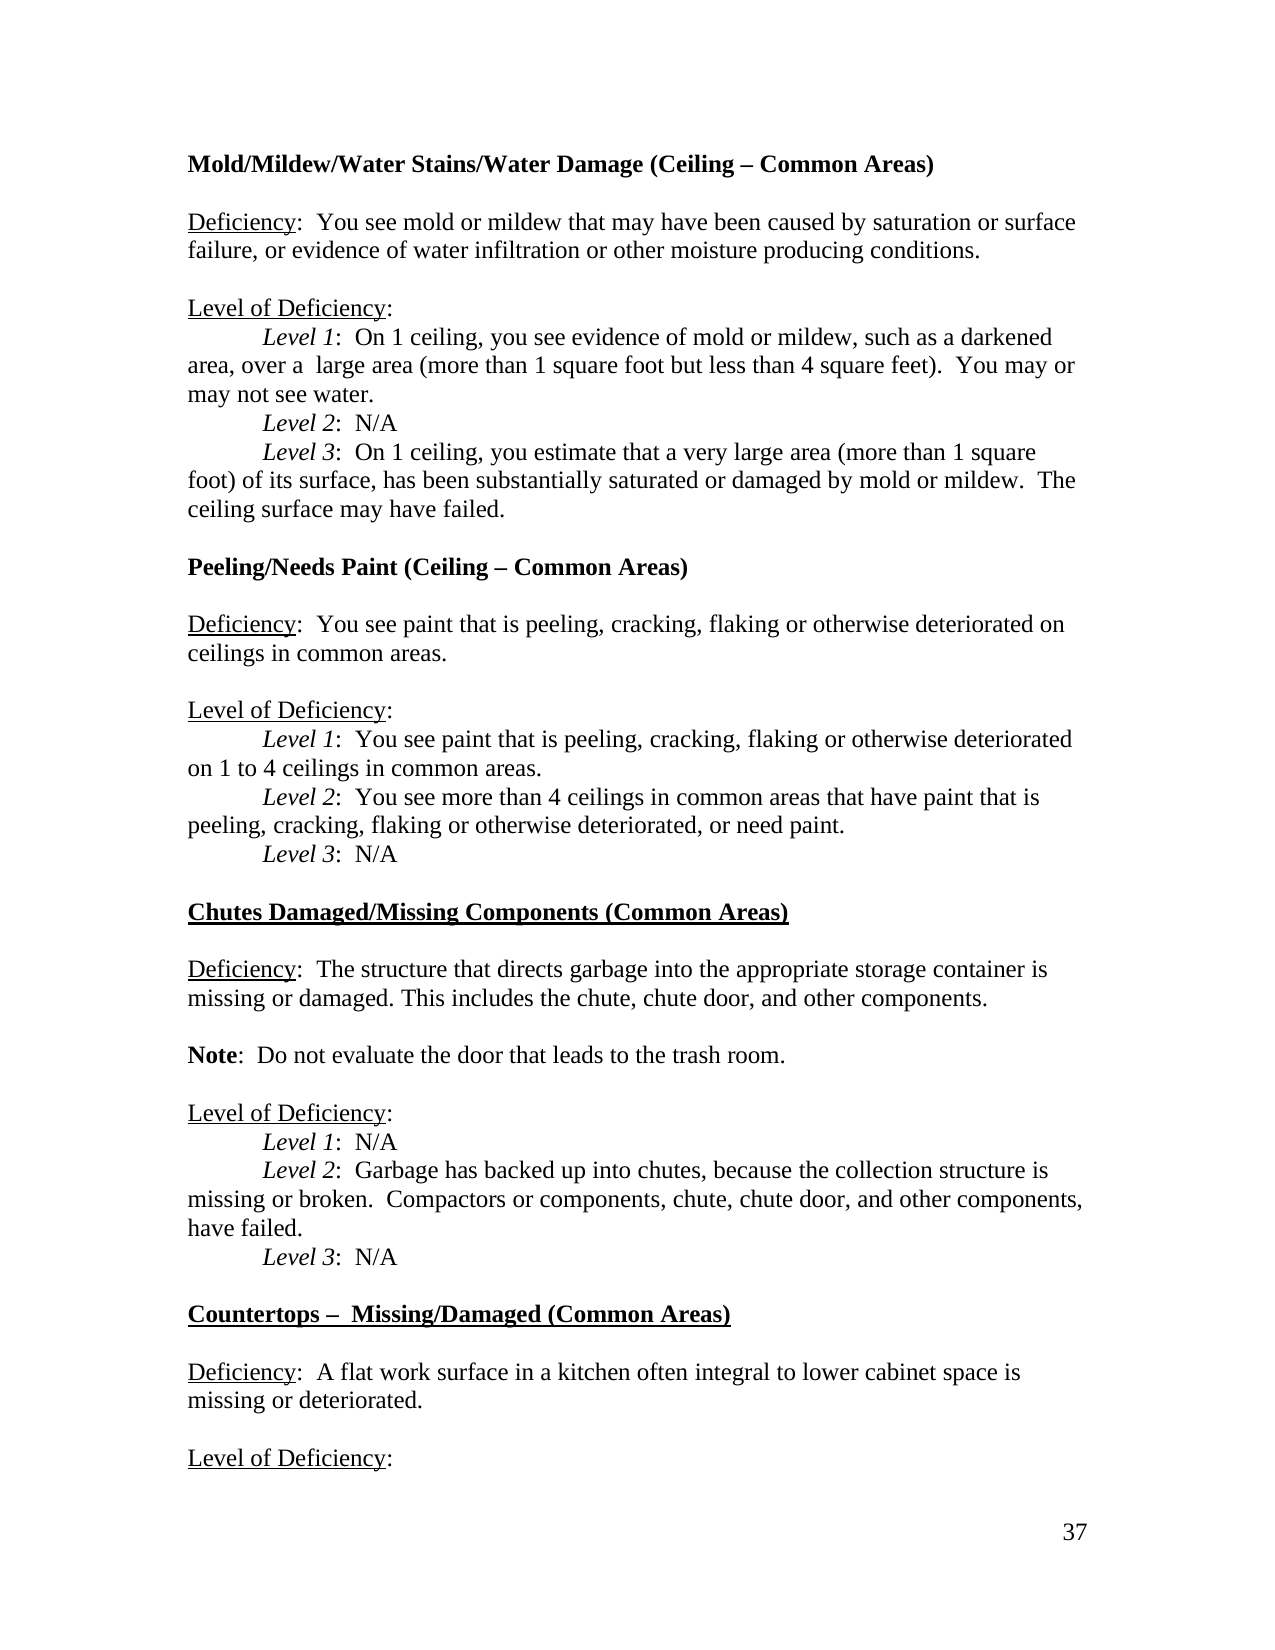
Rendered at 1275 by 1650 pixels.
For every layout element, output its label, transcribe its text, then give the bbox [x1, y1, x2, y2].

subtitle Mold/Mildew/Water Stains/Water Damage (Ceiling – Common Areas) [187, 149, 1100, 178]
text Level of Deficiency: [187, 1443, 1100, 1472]
subtitle Chutes Damaged/Missing Components (Common Areas) [187, 897, 1100, 926]
text Level 2: You see more than 4 ceilings in common areas that have paint that is peeling, cracking, flaking or otherwise deteriorated, or need paint. [187, 782, 1079, 839]
text Level 1: N/A [262, 1127, 1100, 1155]
text Level 1: You see paint that is peeling, cracking, flaking or otherwise deteriorated on 1 to 4 ceilings in common areas. [187, 724, 1079, 782]
text Level of Deficiency: [187, 293, 1100, 322]
text Deficiency: You see paint that is peeling, cracking, flaking or otherwise deteriorated on ceilings in common areas. [187, 609, 1079, 667]
text Level 2: Garbage has backed up into chutes, because the collection structure is missing or broken. Compactors or components, chute, chute door, and other components, have failed. [187, 1155, 1087, 1242]
text Level 3: On 1 ceiling, you estimate that a very large area (more than 1 square foot) of its surface, has been substantially saturated or damaged by mold or mildew. The ceiling surface may have failed. [187, 437, 1079, 523]
text Level 3: N/A [262, 1242, 1100, 1270]
subtitle Peeling/Needs Paint (Ceiling – Common Areas) [187, 552, 1100, 581]
text Level 1: On 1 ceiling, you see evidence of mold or mildew, such as a darkened area, over a large area (more than 1 square foot but less than 4 square feet). You may or may not see water. [187, 322, 1079, 408]
text Deficiency: The structure that directs garbage into the appropriate storage container is missing or damaged. This includes the chute, chute door, and other components. [187, 954, 1079, 1012]
text Deficiency: You see mold or mildew that may have been caused by saturation or surface failure, or evidence of water infiltration or other moisture producing conditions. [187, 207, 1079, 264]
text Level 3: N/A [262, 839, 1100, 868]
text Note: Do not evaluate the door that leads to the trash room. Level of Deficiency: [187, 1012, 839, 1127]
text Level of Deficiency: [187, 696, 1100, 724]
text Deficiency: A flat work surface in a kitchen often integral to lower cabinet space is missing or deteriorated. [187, 1357, 1079, 1414]
subtitle Countertops – Missing/Damaged (Common Areas) [187, 1299, 1100, 1328]
text Level 2: N/A [262, 408, 1100, 437]
